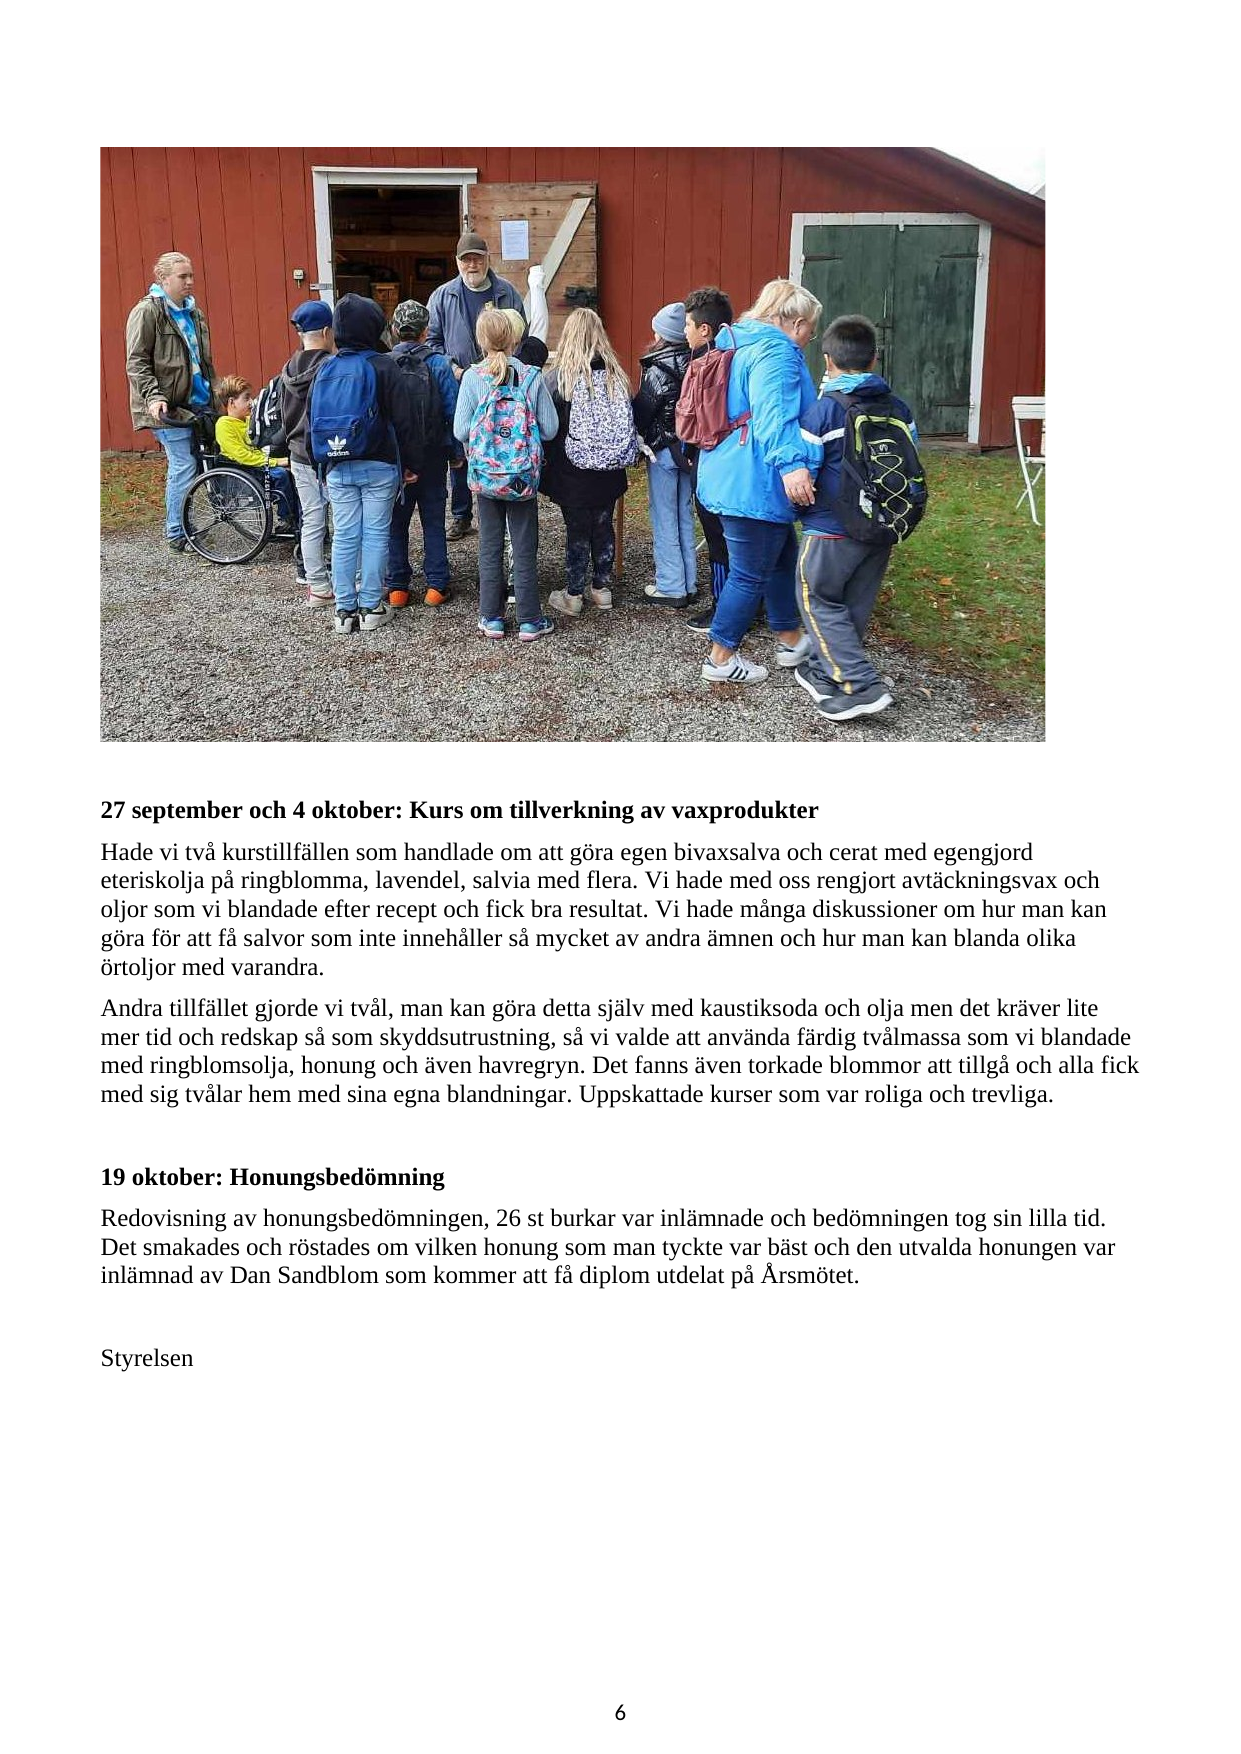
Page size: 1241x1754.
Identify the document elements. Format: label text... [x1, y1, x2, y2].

text 19 oktober: Honungsbedömning [100, 1162, 1140, 1190]
text Hade vi två kurstillfällen som handlade om att göra egen bivaxsalva och cerat med egengjord eteriskolja på ringblomma, lavendel, salvia med flera. Vi hade med oss rengjort avtäckningsvax och oljor som vi blandade efter recept och fick bra resultat. Vi hade många diskussioner om hur man kan göra för att få salvor som inte innehåller så mycket av andra ämnen och hur man kan blanda olika örtoljor med varandra. [100, 837, 1140, 980]
picture [100, 147, 1046, 742]
text Andra tillfället gjorde vi tvål, man kan göra detta själv med kaustiksoda och olja men det kräver lite mer tid och redskap så som skyddsutrustning, så vi valde att använda färdig tvålmassa som vi blandade med ringblomsolja, honung och även havregryn. Det fanns även torkade blommor att tillgå och alla fick med sig tvålar hem med sina egna blandningar. Uppskattade kurser som var roliga och trevliga. [100, 993, 1140, 1108]
text Styrelsen [100, 1343, 1140, 1372]
text 27 september och 4 oktober: Kurs om tillverkning av vaxprodukter [100, 795, 1140, 824]
text Redovisning av honungsbedömningen, 26 st burkar var inlämnade och bedömningen tog sin lilla tid. Det smakades och röstades om vilken honung som man tyckte var bäst och den utvalda honungen var inlämnad av Dan Sandblom som kommer att få diplom utdelat på Årsmötet. [100, 1203, 1140, 1289]
